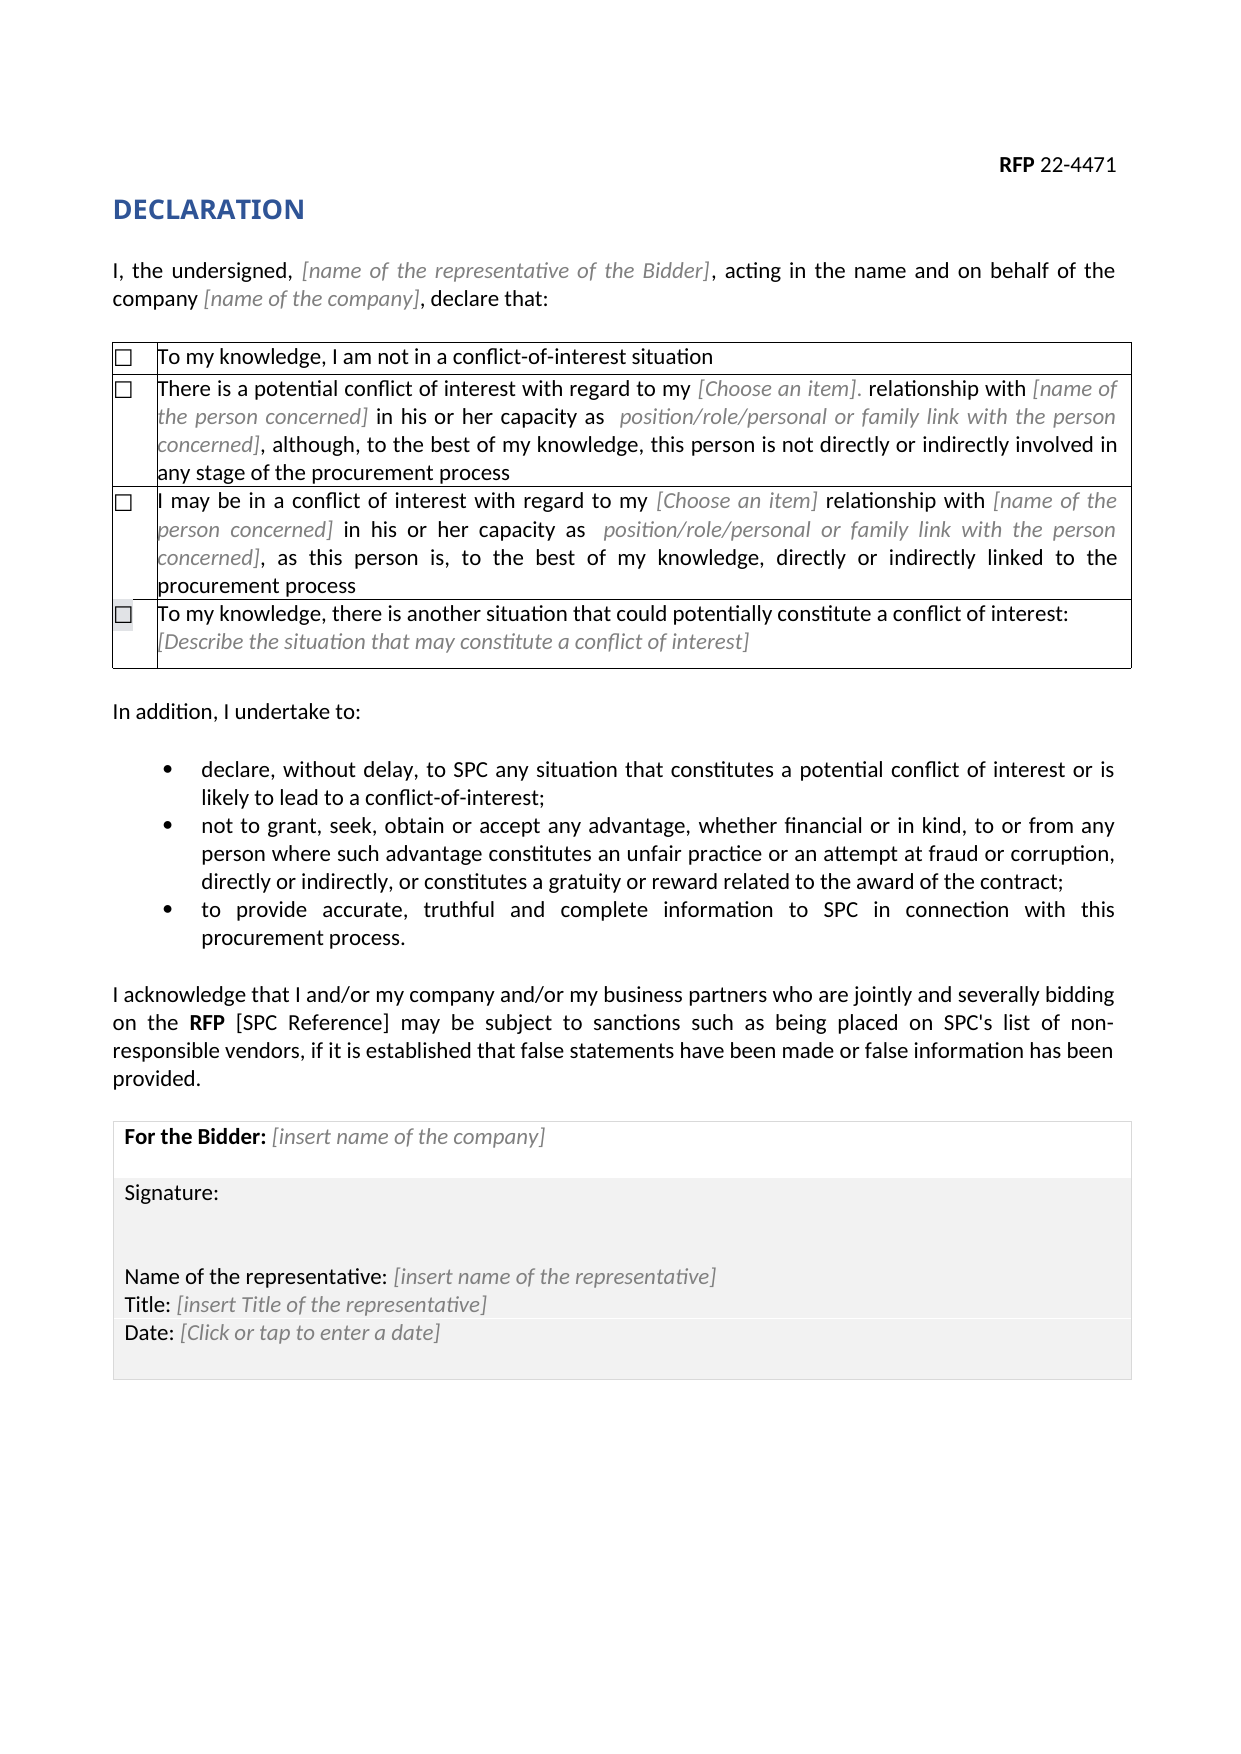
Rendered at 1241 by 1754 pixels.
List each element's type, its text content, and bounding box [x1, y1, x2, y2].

table_cell Name of the representative: Title: [114, 1237, 1131, 1377]
list declare, without delay, to SPC any situation that constitutes a potential conflict of interest or is likely to lead to a conflict-of-interest; [164, 755, 1116, 811]
subtitle DECLARATION [112, 191, 1116, 227]
table_header For the Bidder: [114, 1181, 1131, 1237]
list to provide accurate, truthful and complete information to SPC in connection with this procurement process. [164, 953, 1116, 1009]
table_header To my knowledge, I am not in a conflict-of-interest situation [158, 343, 1131, 373]
table_cell Date: [114, 1377, 1131, 1437]
table_cell I may be in a conflict of interest with regard to my relationship with in his or her capacity as , as this person is, to the best of my knowledge, directly or indirectly linked to the procurement process [158, 487, 1131, 599]
text RFP [112, 150, 1116, 178]
text I acknowledge that I and/or my company and/or my business partners who are jointly and severally bidding on the RFP may be subject to sanctions such as being placed on SPC's list of non-responsible vendors, if it is established that false statements have been made or false information has been provided. [112, 1038, 1116, 1150]
table_cell There is a potential conflict of interest with regard to my . relationship with in his or her capacity as , although, to the best of my knowledge, this person is not directly or indirectly involved in any stage of the procurement process [158, 375, 1131, 486]
text I, the undersigned, , acting in the name and on behalf of the company , declare that: [112, 257, 1116, 313]
table_cell To my knowledge, there is another situation that could potentially constitute a conflict of interest: [158, 600, 1131, 668]
table_cell [113, 600, 157, 668]
list not to grant, seek, obtain or accept any advantage, whether financial or in kind, to or from any person where such advantage constitutes an unfair practice or an attempt at fraud or corruption, directly or indirectly, or constitutes a gratuity or reward related to the award of the contract; [164, 840, 1116, 924]
text In addition, I undertake to: [112, 697, 1116, 726]
